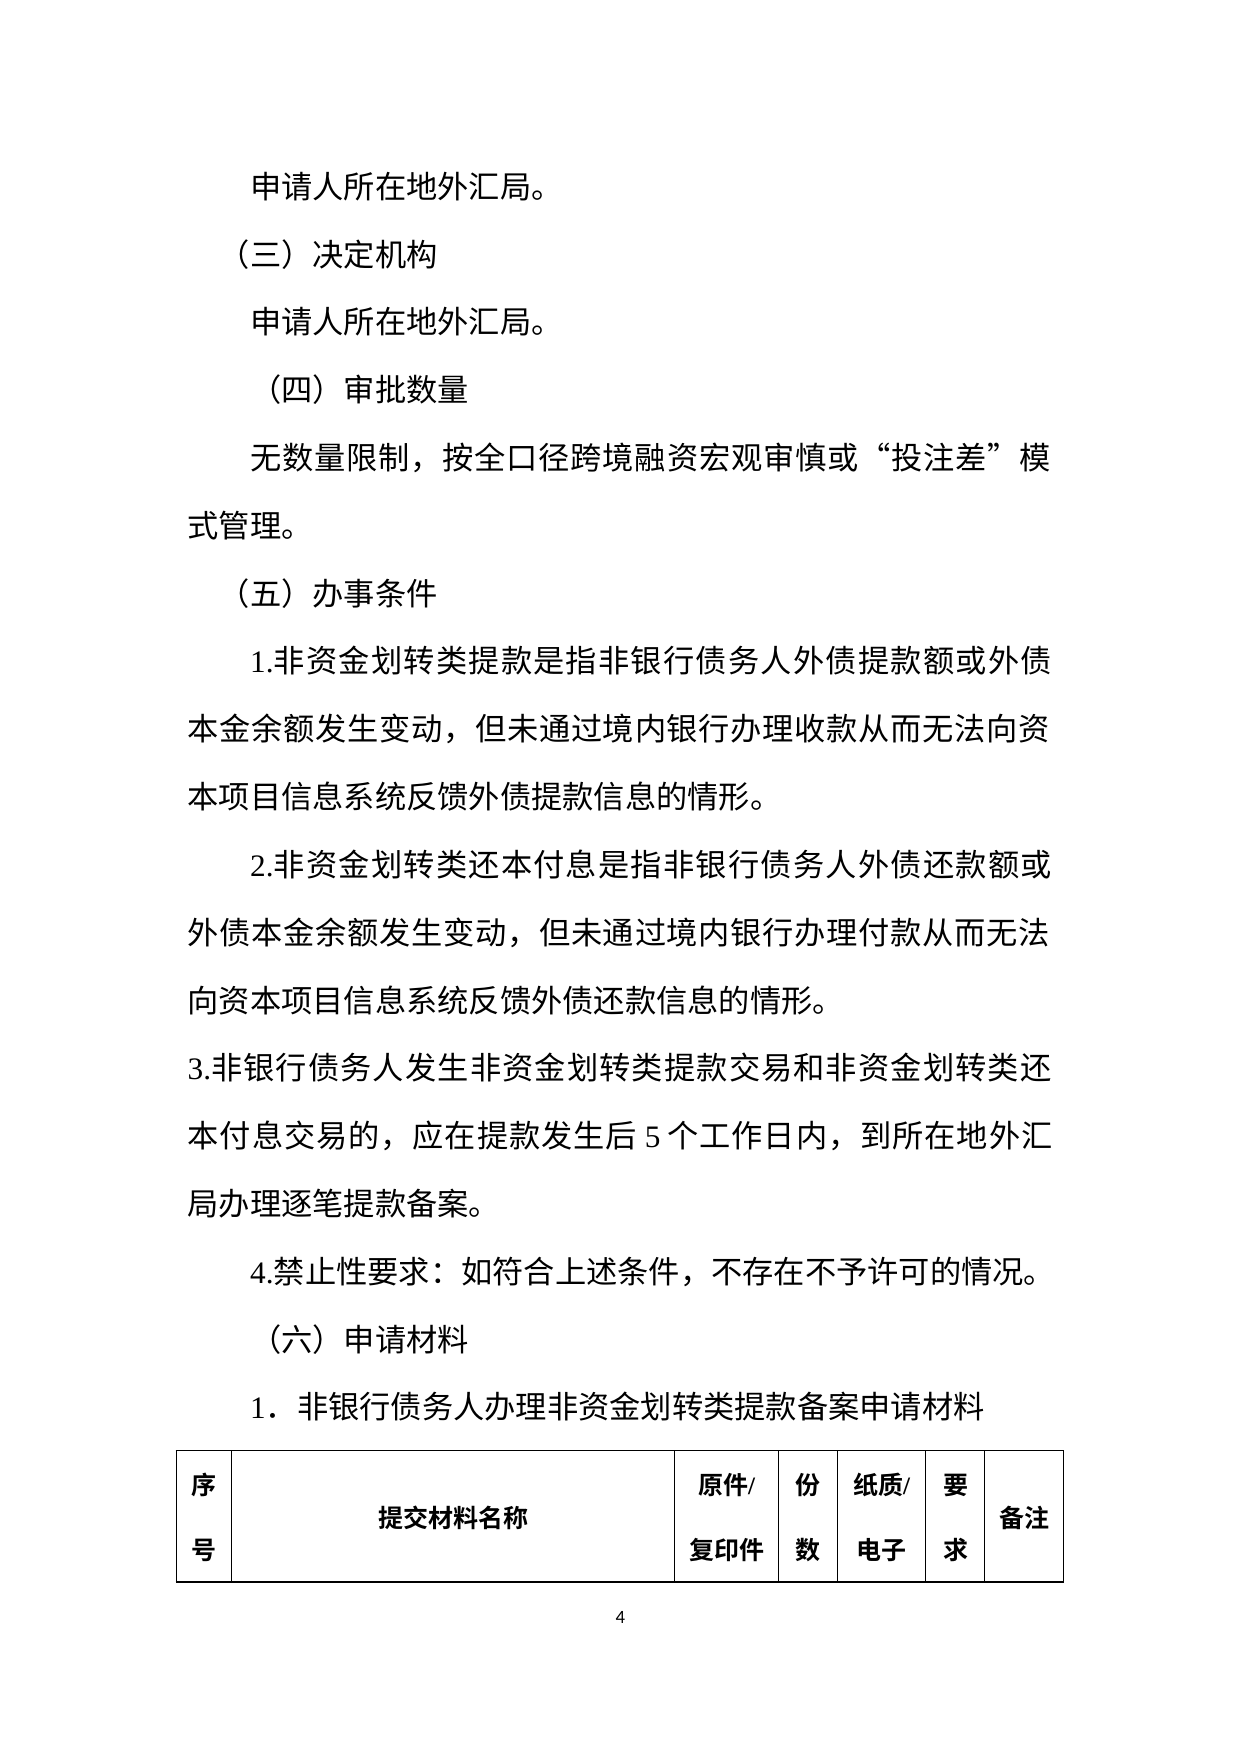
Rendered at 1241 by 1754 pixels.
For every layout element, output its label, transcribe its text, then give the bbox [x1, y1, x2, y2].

text 无数量限制，按全口径跨境融资宏观审慎或“投注差”模式管理。 [187, 433, 1053, 546]
text 1．非银行债务人办理非资金划转类提款备案申请材料 [187, 1383, 1053, 1428]
list 非资金划转类提款是指非银行债务人外债提款额或外债本金余额发生变动，但未通过境内银行办理收款从而无法向资本项目信息系统反馈外债提款信息的情形。 [187, 637, 1053, 817]
table_header 序号 [177, 1451, 231, 1581]
list 非资金划转类还本付息是指非银行债务人外债还款额或外债本金余额发生变动，但未通过境内银行办理付款从而无法向资本项目信息系统反馈外债还款信息的情形。 [187, 840, 1053, 1021]
text （三）决定机构 [187, 230, 1053, 275]
table_header 备注 [985, 1451, 1063, 1581]
table_header 提交材料名称 [232, 1451, 674, 1581]
table_header 份数 [779, 1451, 837, 1581]
table_header 原件/复印件 [675, 1451, 778, 1581]
table_header 纸质/电子 [838, 1451, 925, 1581]
table_header 要求 [926, 1451, 984, 1581]
text 申请人所在地外汇局。 [187, 162, 1053, 207]
text （四）审批数量 [187, 365, 1053, 411]
text 申请人所在地外汇局。 [187, 298, 1053, 343]
list 禁止性要求：如符合上述条件，不存在不予许可的情况。 [187, 1247, 1053, 1292]
list 非银行债务人发生非资金划转类提款交易和非资金划转类还本付息交易的，应在提款发生后5个工作日内，到所在地外汇局办理逐笔提款备案。 [187, 1043, 1053, 1224]
list （六）申请材料 [250, 1315, 1053, 1360]
text （五）办事条件 [187, 569, 1053, 614]
